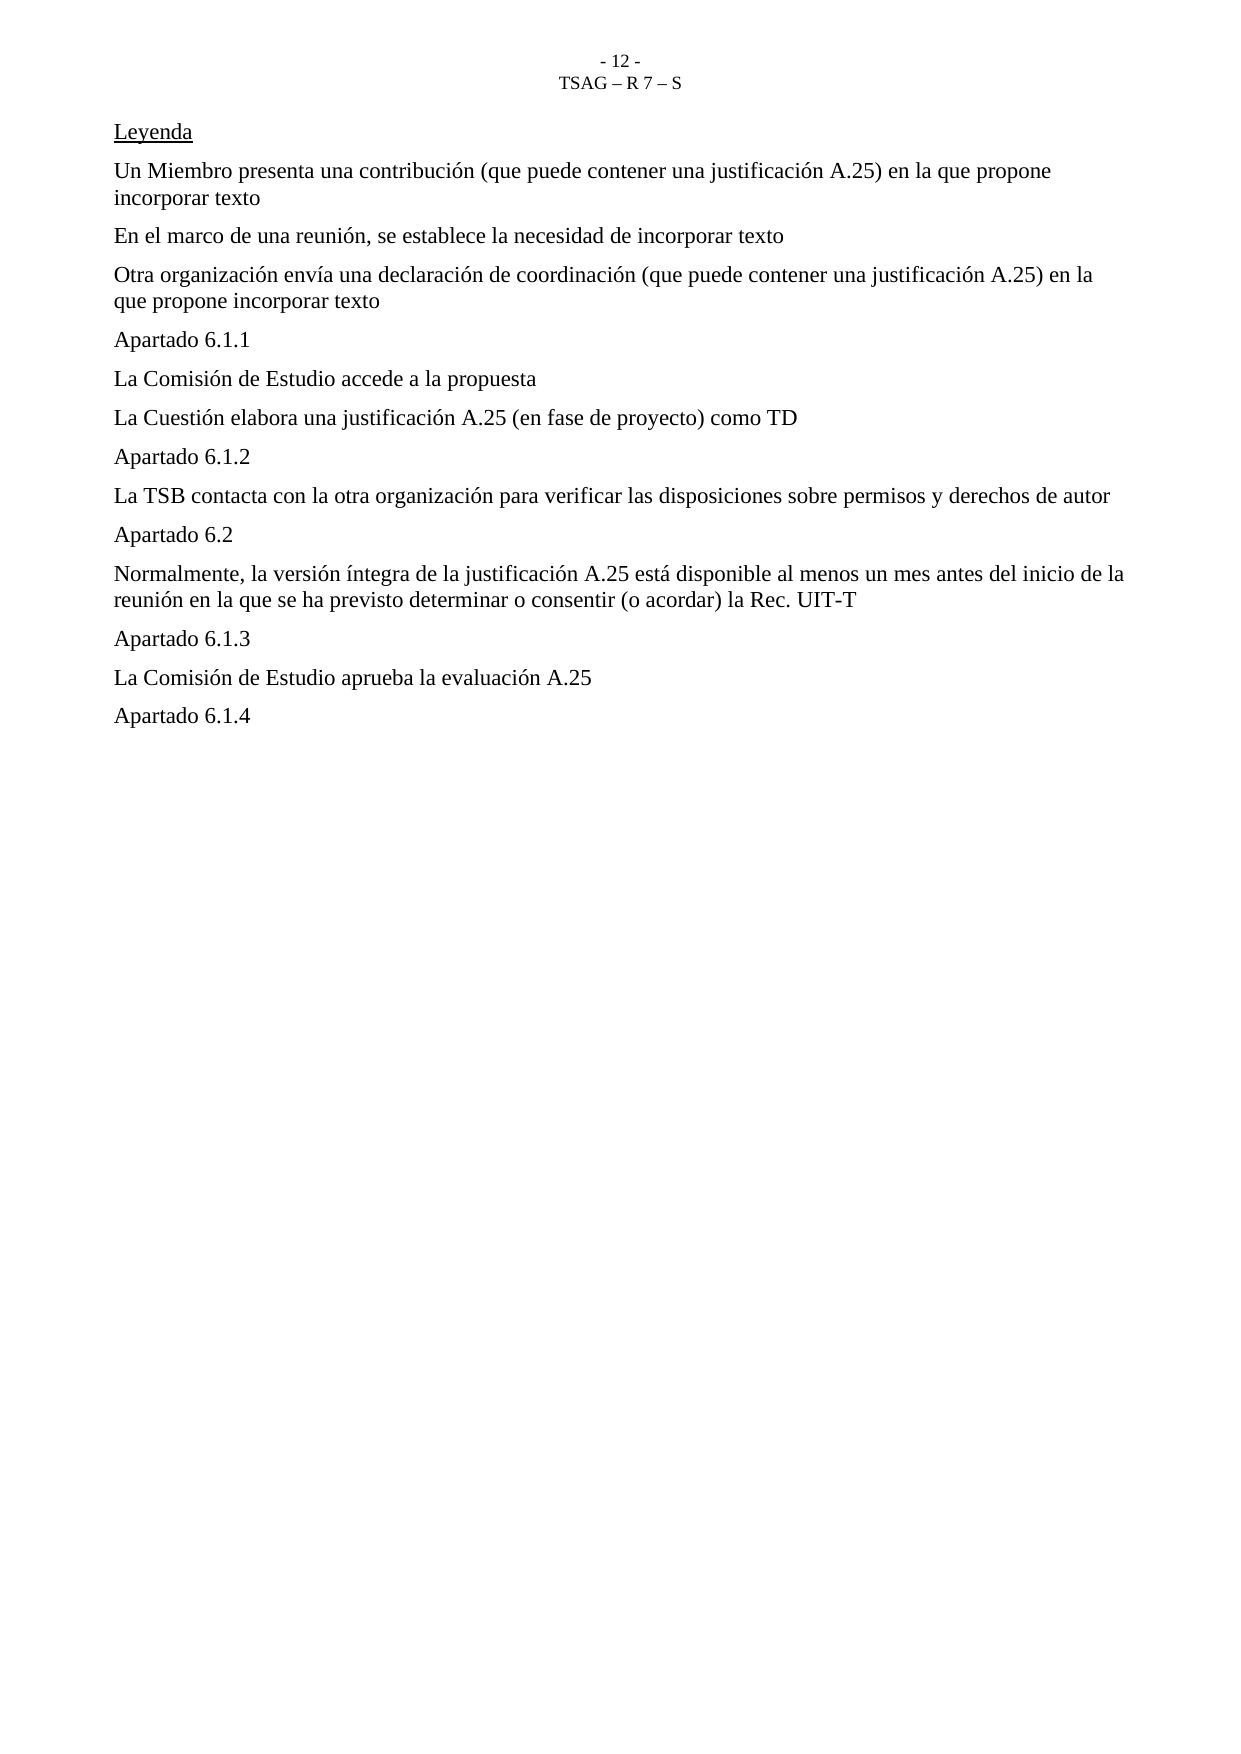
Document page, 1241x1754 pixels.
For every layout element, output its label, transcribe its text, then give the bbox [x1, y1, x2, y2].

text Apartado 6.1.4 [113, 702, 1127, 729]
text Apartado 6.1.3 [113, 625, 1127, 651]
text Otra organización envía una declaración de coordinación (que puede contener una justificación A.25) en la que propone incorporar texto [113, 261, 1127, 314]
text Leyenda [113, 118, 1127, 145]
text En el marco de una reunión, se establece la necesidad de incorporar texto [113, 222, 1127, 249]
text Apartado 6.1.2 [113, 443, 1127, 469]
text La TSB contacta con la otra organización para verificar las disposiciones sobre permisos y derechos de autor [113, 482, 1127, 508]
text Apartado 6.2 [113, 521, 1127, 547]
text La Comisión de Estudio accede a la propuesta [113, 365, 1127, 392]
text Apartado 6.1.1 [113, 326, 1127, 353]
text Un Miembro presenta una contribución (que puede contener una justificación A.25) en la que propone incorporar texto [113, 157, 1127, 210]
text La Cuestión elabora una justificación A.25 (en fase de proyecto) como TD [113, 404, 1127, 431]
text Normalmente, la versión íntegra de la justificación A.25 está disponible al menos un mes antes del inicio de la reunión en la que se ha previsto determinar o consentir (o acordar) la Rec. UIT-T [113, 559, 1127, 612]
text La Comisión de Estudio aprueba la evaluación A.25 [113, 664, 1127, 690]
